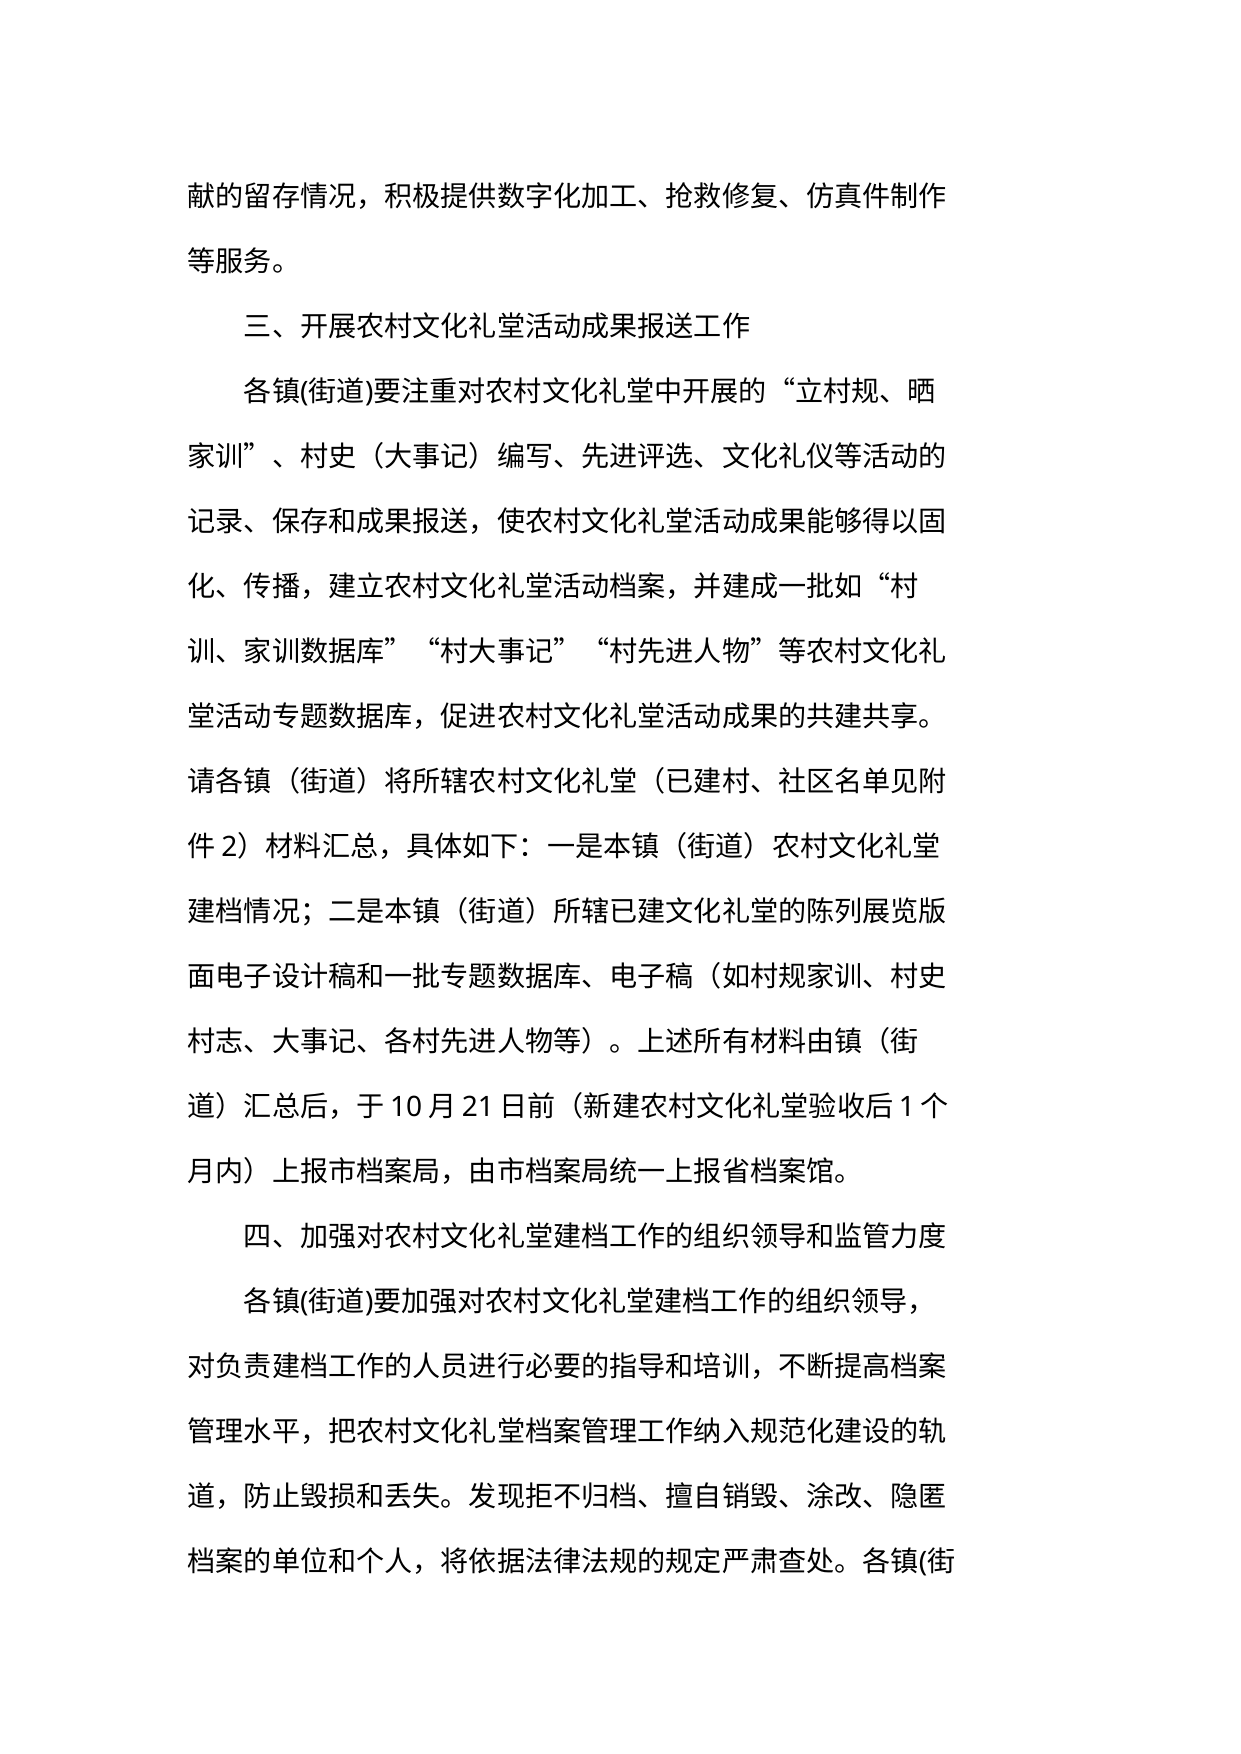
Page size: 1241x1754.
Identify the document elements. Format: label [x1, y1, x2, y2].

table_header [156, 162, 1021, 1592]
